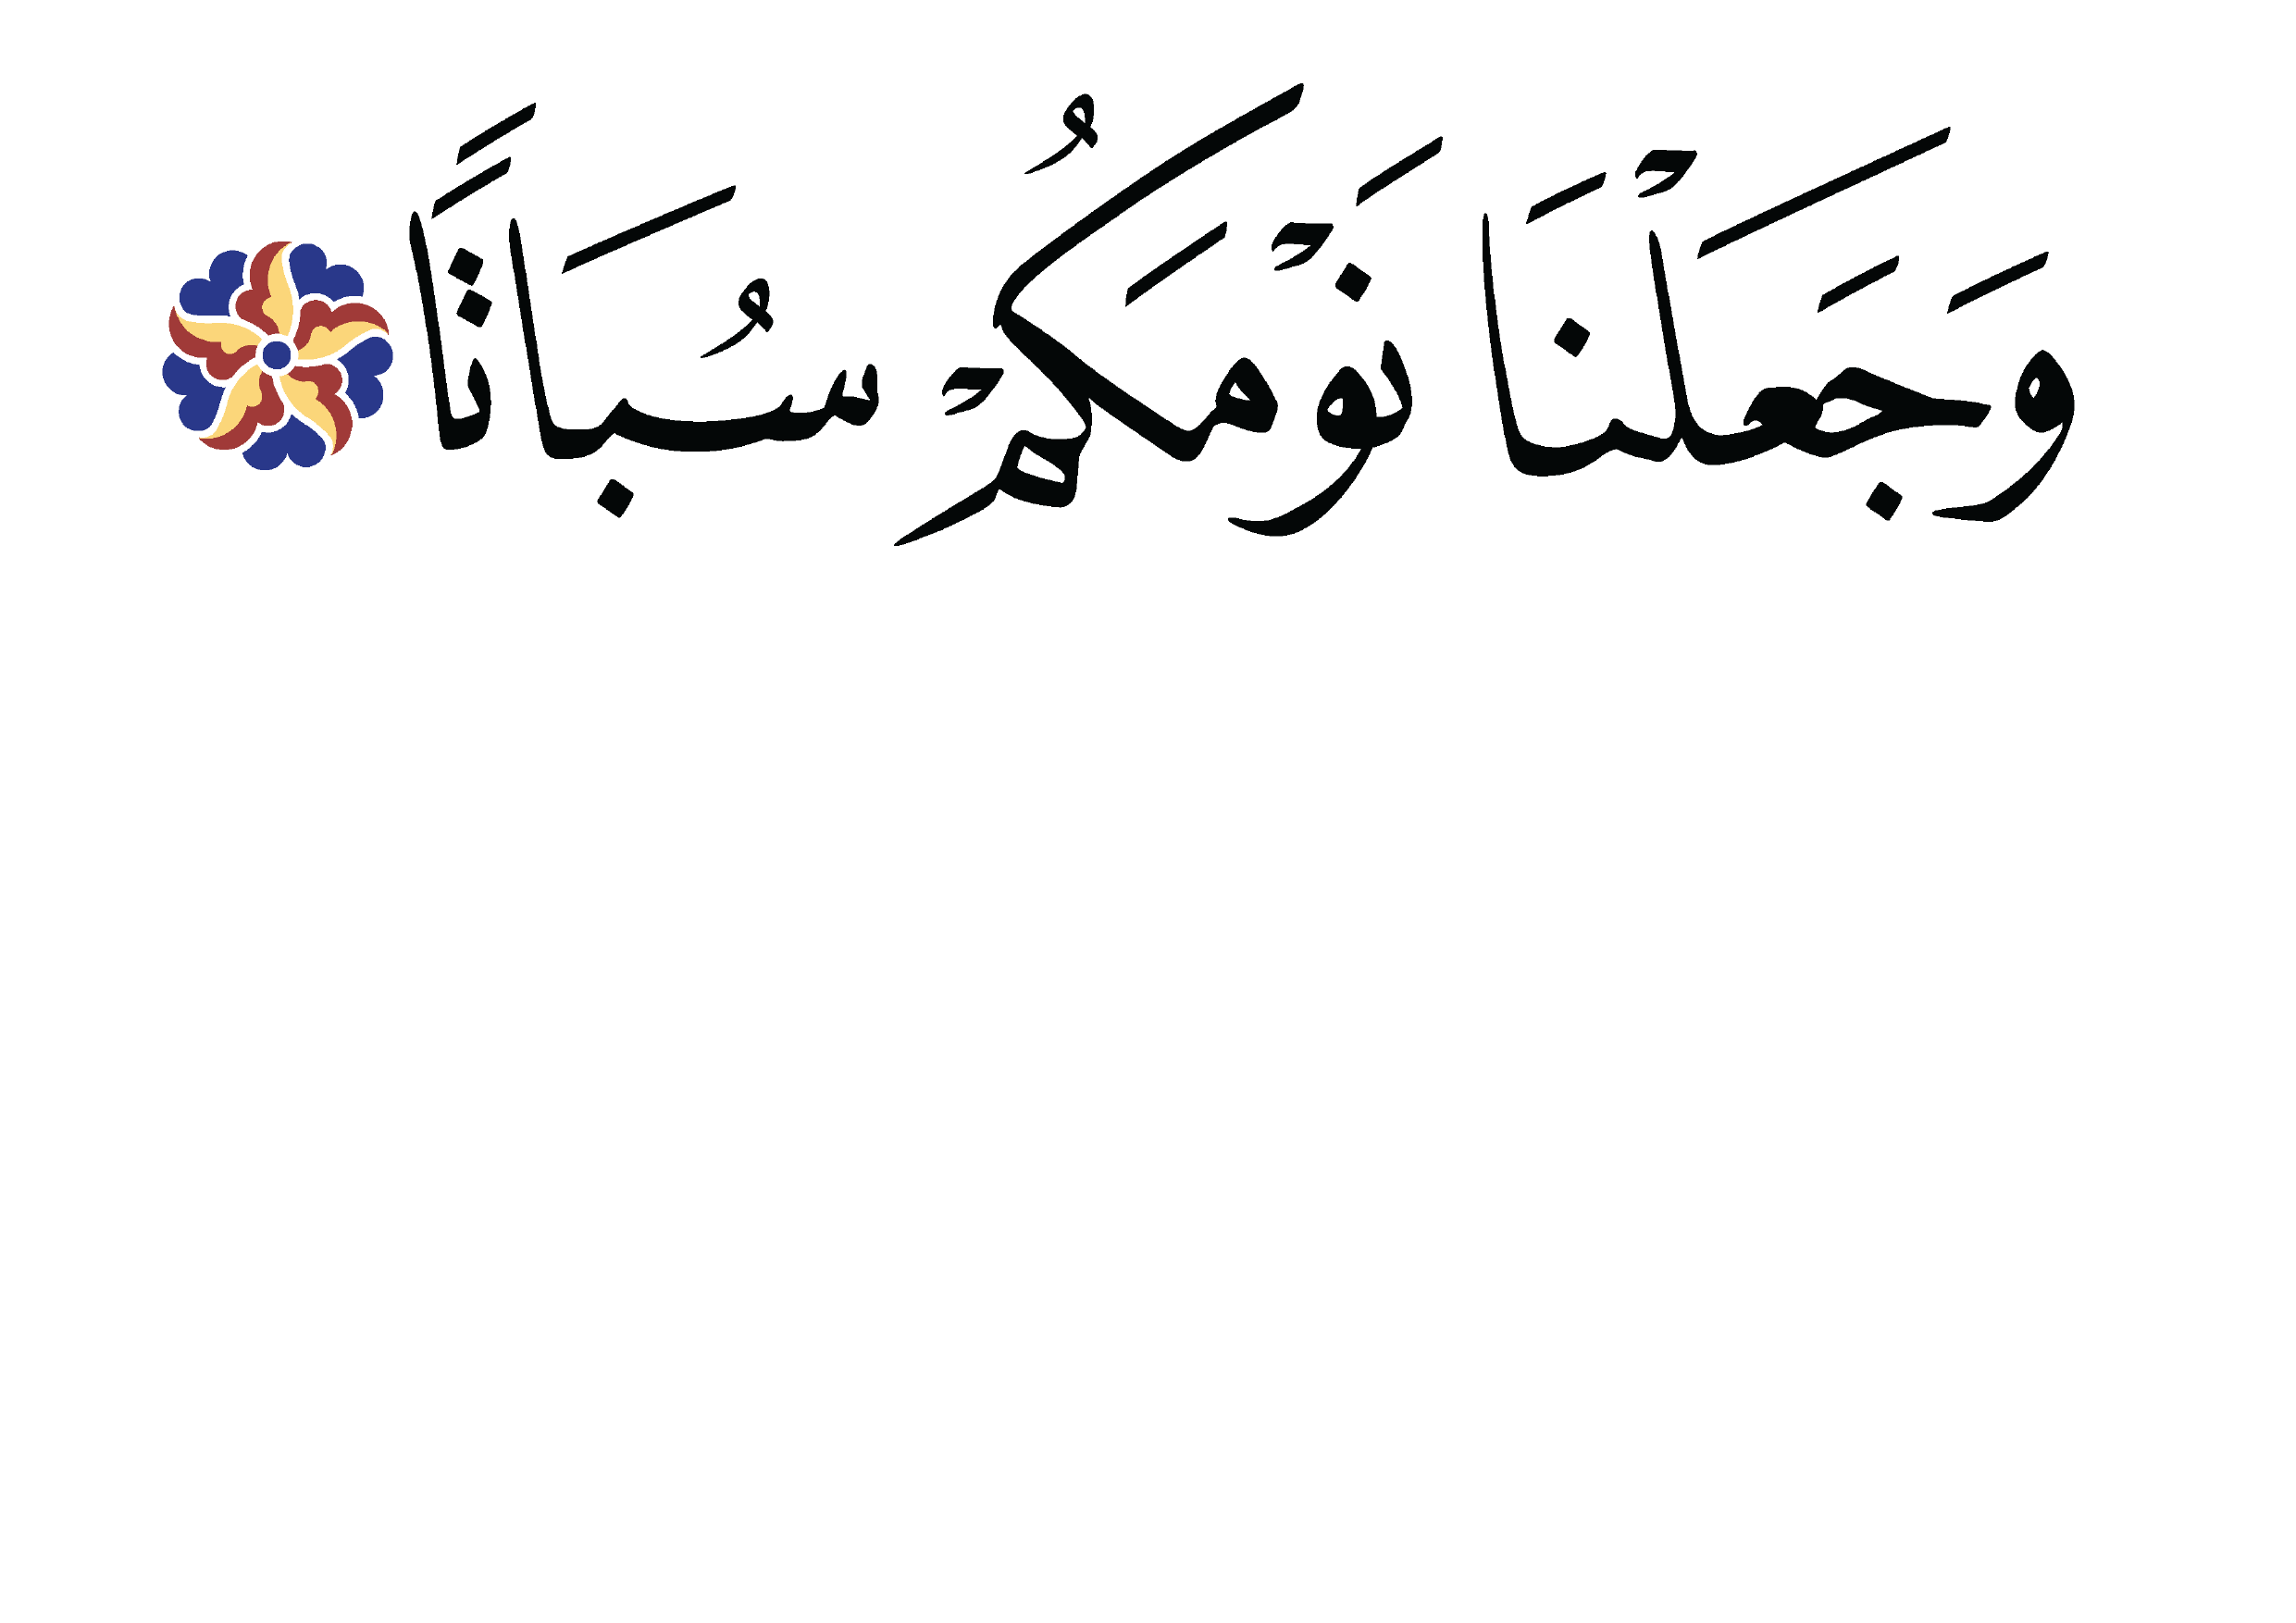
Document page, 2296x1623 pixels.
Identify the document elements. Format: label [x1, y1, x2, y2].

picture [57, 57, 2179, 571]
